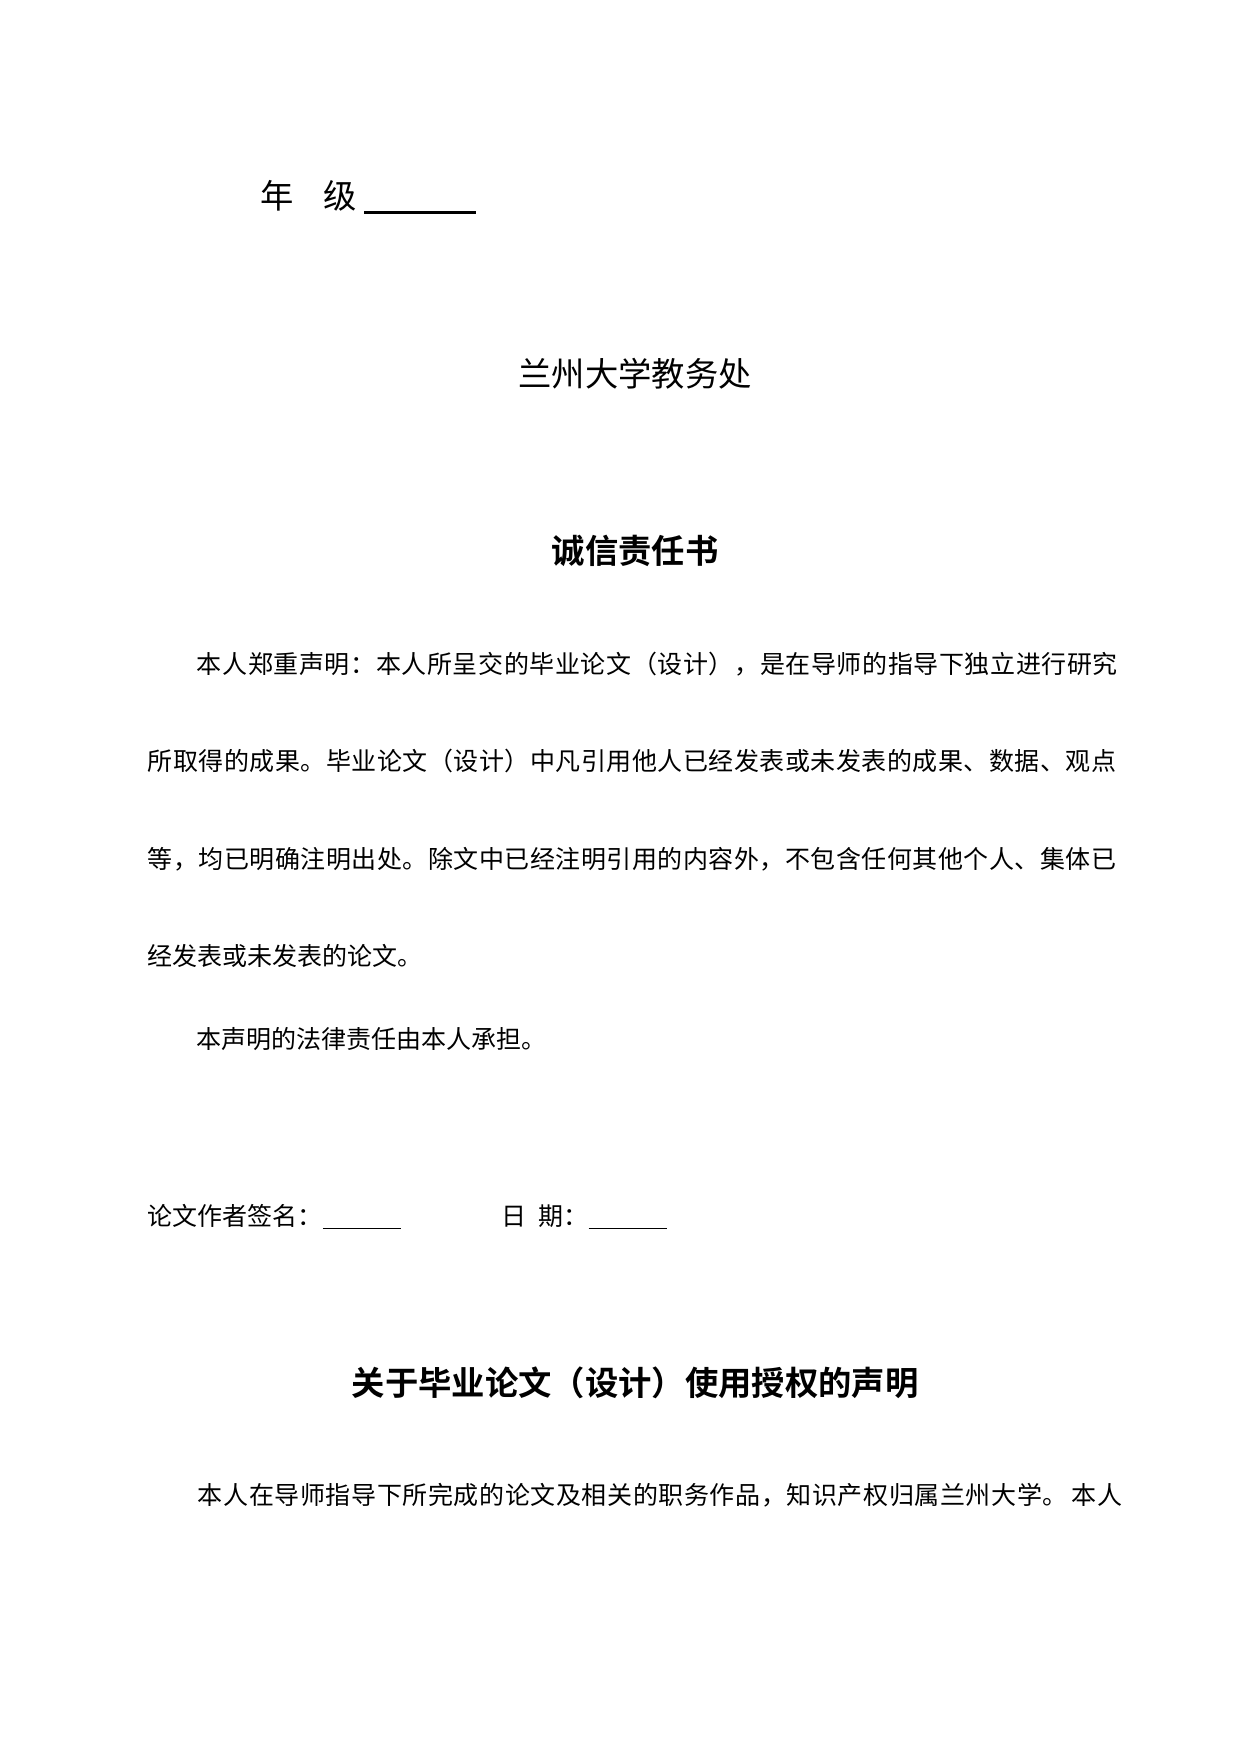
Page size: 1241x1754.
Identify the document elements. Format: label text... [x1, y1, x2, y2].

text 兰州大学教务处 [148, 340, 1122, 405]
text 本人郑重声明：本人所呈交的毕业论文（设计），是在导师的指导下独立进行研究所取得的成果。毕业论文（设计）中凡引用他人已经发表或未发表的成果、数据、观点等，均已明确注明出处。除文中已经注明引用的内容外，不包含任何其他个人、集体已经发表或未发表的论文。 [148, 630, 1119, 987]
text 本声明的法律责任由本人承担。 [148, 1005, 1119, 1070]
text 论文作者签名： 日 期： [148, 1182, 1122, 1247]
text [148, 1461, 1122, 1526]
text 年 级 [148, 162, 1122, 227]
text 关于毕业论文（设计）使用授权的声明 [148, 1348, 1122, 1413]
text 诚信责任书 [148, 516, 1122, 581]
